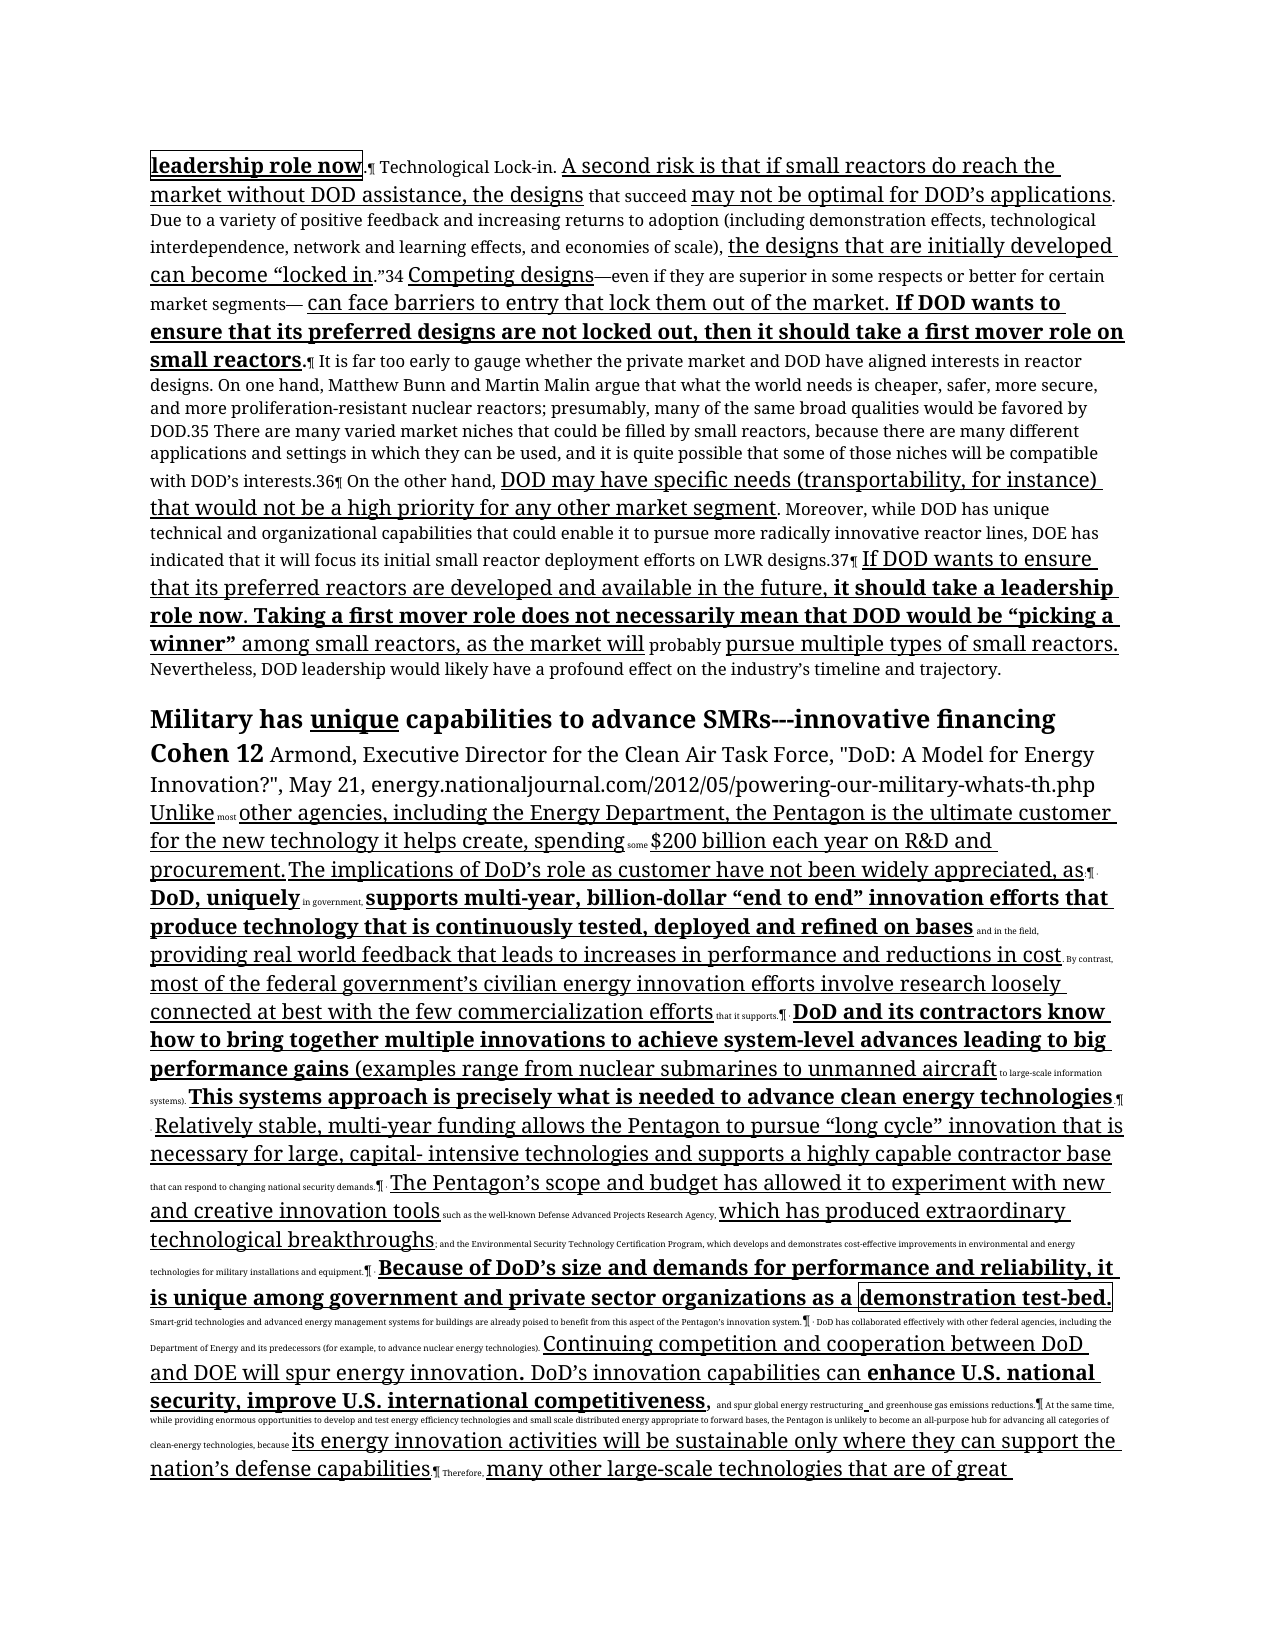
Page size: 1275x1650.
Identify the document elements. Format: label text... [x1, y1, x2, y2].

subtitle Military has unique capabilities to advance SMRs---innovative financing [150, 702, 1125, 736]
text Cohen 12 Armond, Executive Director for the Clean Air Task Force, "DoD: A Model for Energy Innovation?", May 21, energy.nationaljournal.com/2012/05/powering-our-military-whats-th.php [150, 736, 1125, 798]
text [150, 798, 1125, 1483]
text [150, 150, 1125, 341]
